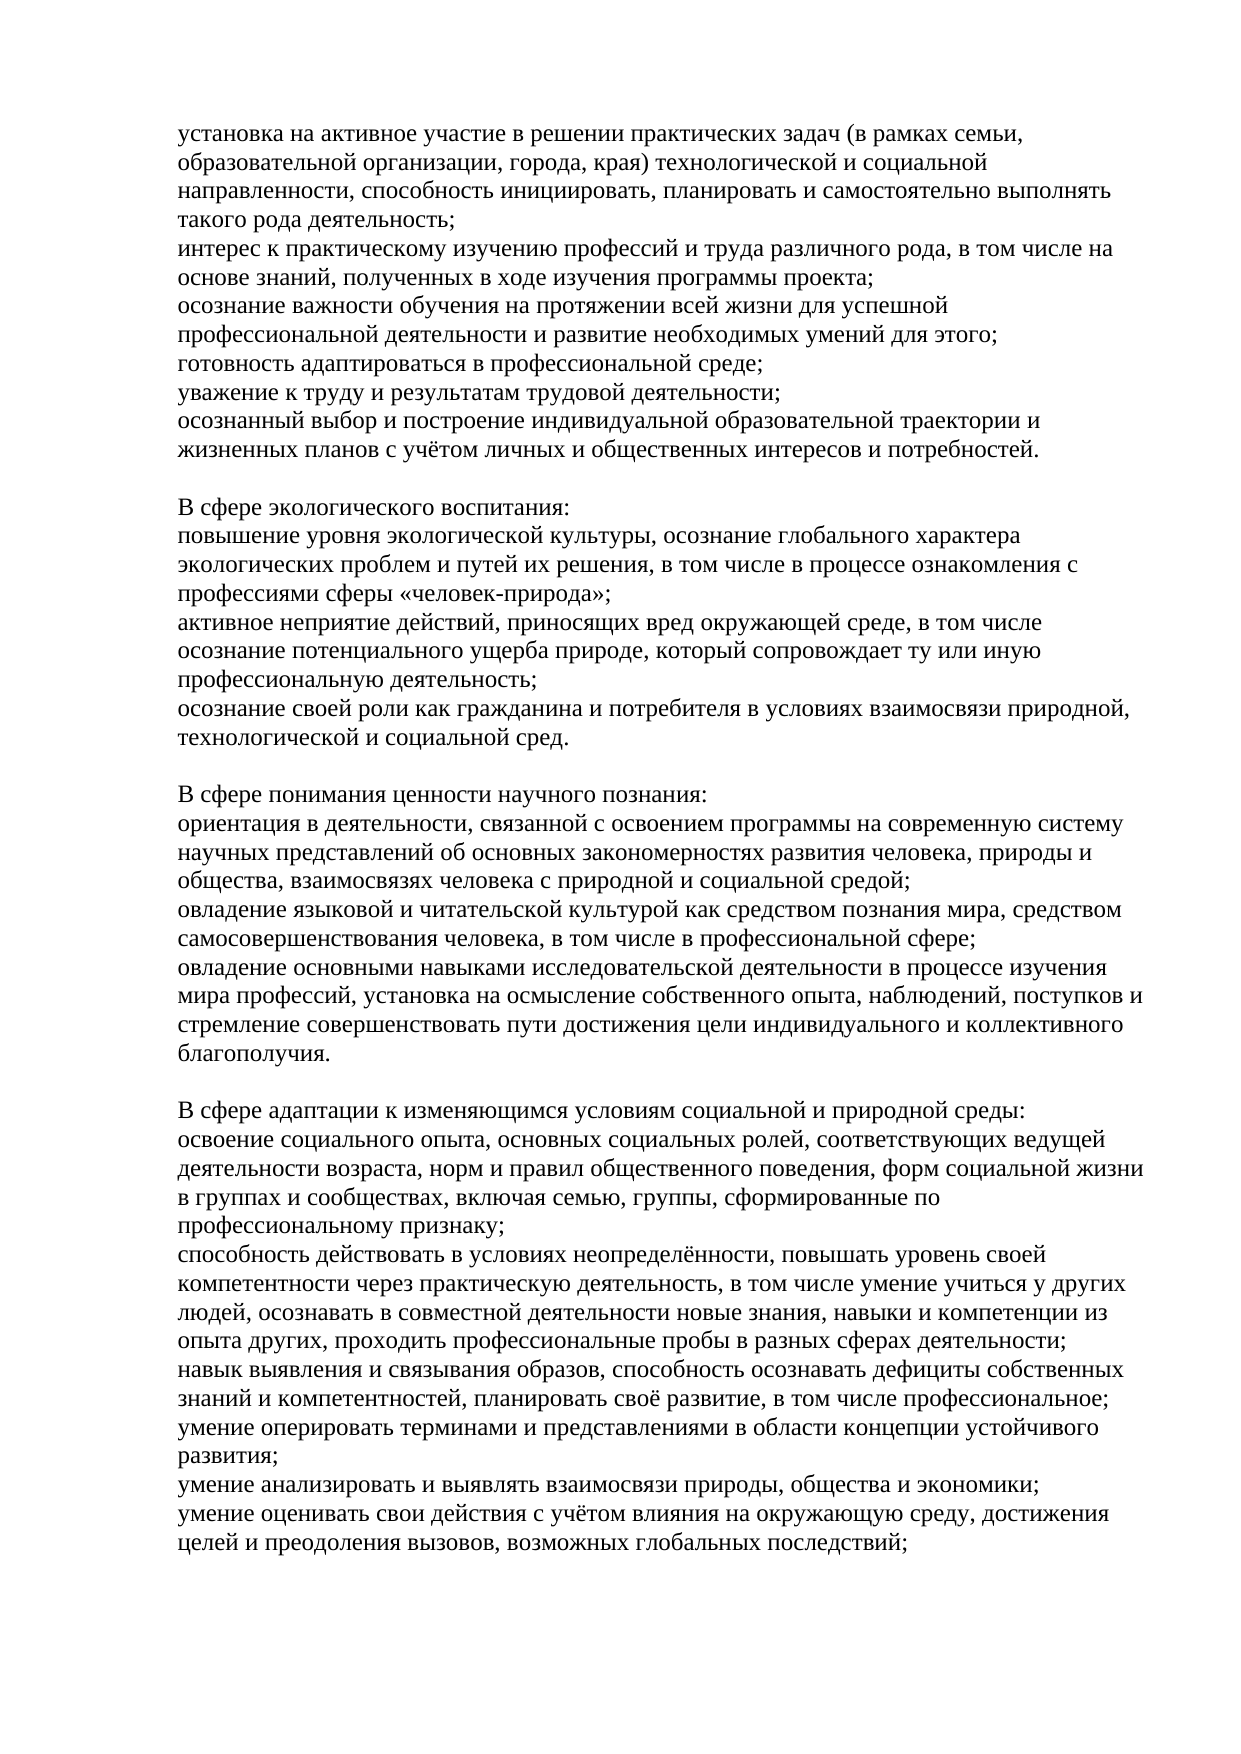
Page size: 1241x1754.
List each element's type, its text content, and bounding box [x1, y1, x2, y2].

text ориентация в деятельности, связанной с освоением программы на современную систему научных представлений об основных закономерностях развития человека, природы и общества, взаимосвязях человека с природной и социальной средой; [177, 808, 1152, 894]
text В сфере адаптации к изменяющимся условиям социальной и природной среды: [177, 1096, 1152, 1124]
text умение оценивать свои действия с учётом влияния на окружающую среду, достижения целей и преодоления вызовов, возможных глобальных последствий; [177, 1498, 1152, 1556]
text установка на активное участие в решении практических задач (в рамках семьи, образовательной организации, города, края) технологической и социальной направленности, способность инициировать, планировать и самостоятельно выполнять такого рода деятельность; [177, 118, 1152, 233]
text В сфере экологического воспитания: [177, 492, 1152, 521]
text осознание своей роли как гражданина и потребителя в условиях взаимосвязи природной, технологической и социальной сред. [177, 693, 1152, 751]
text В сфере понимания ценности научного познания: [177, 779, 1152, 808]
text активное неприятие действий, приносящих вред окружающей среде, в том числе осознание потенциального ущерба природе, который сопровождает ту или иную профессиональную деятельность; [177, 607, 1152, 693]
text способность действовать в условиях неопределённости, повышать уровень своей компетентности через практическую деятельность, в том числе умение учиться у других людей, осознавать в совместной деятельности новые знания, навыки и компетенции из опыта других, проходить профессиональные пробы в разных сферах деятельности; [177, 1239, 1152, 1354]
text овладение основными навыками исследовательской деятельности в процессе изучения мира профессий, установка на осмысление собственного опыта, наблюдений, поступков и стремление совершенствовать пути достижения цели индивидуального и коллективного благополучия. [177, 952, 1152, 1067]
text осознание важности обучения на протяжении всей жизни для успешной профессиональной деятельности и развитие необходимых умений для этого; [177, 291, 1152, 348]
text умение анализировать и выявлять взаимосвязи природы, общества и экономики; [177, 1469, 1152, 1498]
text освоение социального опыта, основных социальных ролей, соответствующих ведущей деятельности возраста, норм и правил общественного поведения, форм социальной жизни в группах и сообществах, включая семью, группы, сформированные по профессиональному признаку; [177, 1124, 1152, 1239]
text навык выявления и связывания образов, способность осознавать дефициты собственных знаний и компетентностей, планировать своё развитие, в том числе профессиональное; [177, 1354, 1152, 1412]
text готовность адаптироваться в профессиональной среде; [177, 348, 1152, 377]
text осознанный выбор и построение индивидуальной образовательной траектории и жизненных планов с учётом личных и общественных интересов и потребностей. [177, 406, 1152, 463]
text интерес к практическому изучению профессий и труда различного рода, в том числе на основе знаний, полученных в ходе изучения программы проекта; [177, 233, 1152, 291]
text овладение языковой и читательской культурой как средством познания мира, средством самосовершенствования человека, в том числе в профессиональной сфере; [177, 894, 1152, 952]
text уважение к труду и результатам трудовой деятельности; [177, 377, 1152, 406]
text повышение уровня экологической культуры, осознание глобального характера экологических проблем и путей их решения, в том числе в процессе ознакомления с профессиями сферы «человек-природа»; [177, 521, 1152, 607]
text умение оперировать терминами и представлениями в области концепции устойчивого развития; [177, 1412, 1152, 1469]
